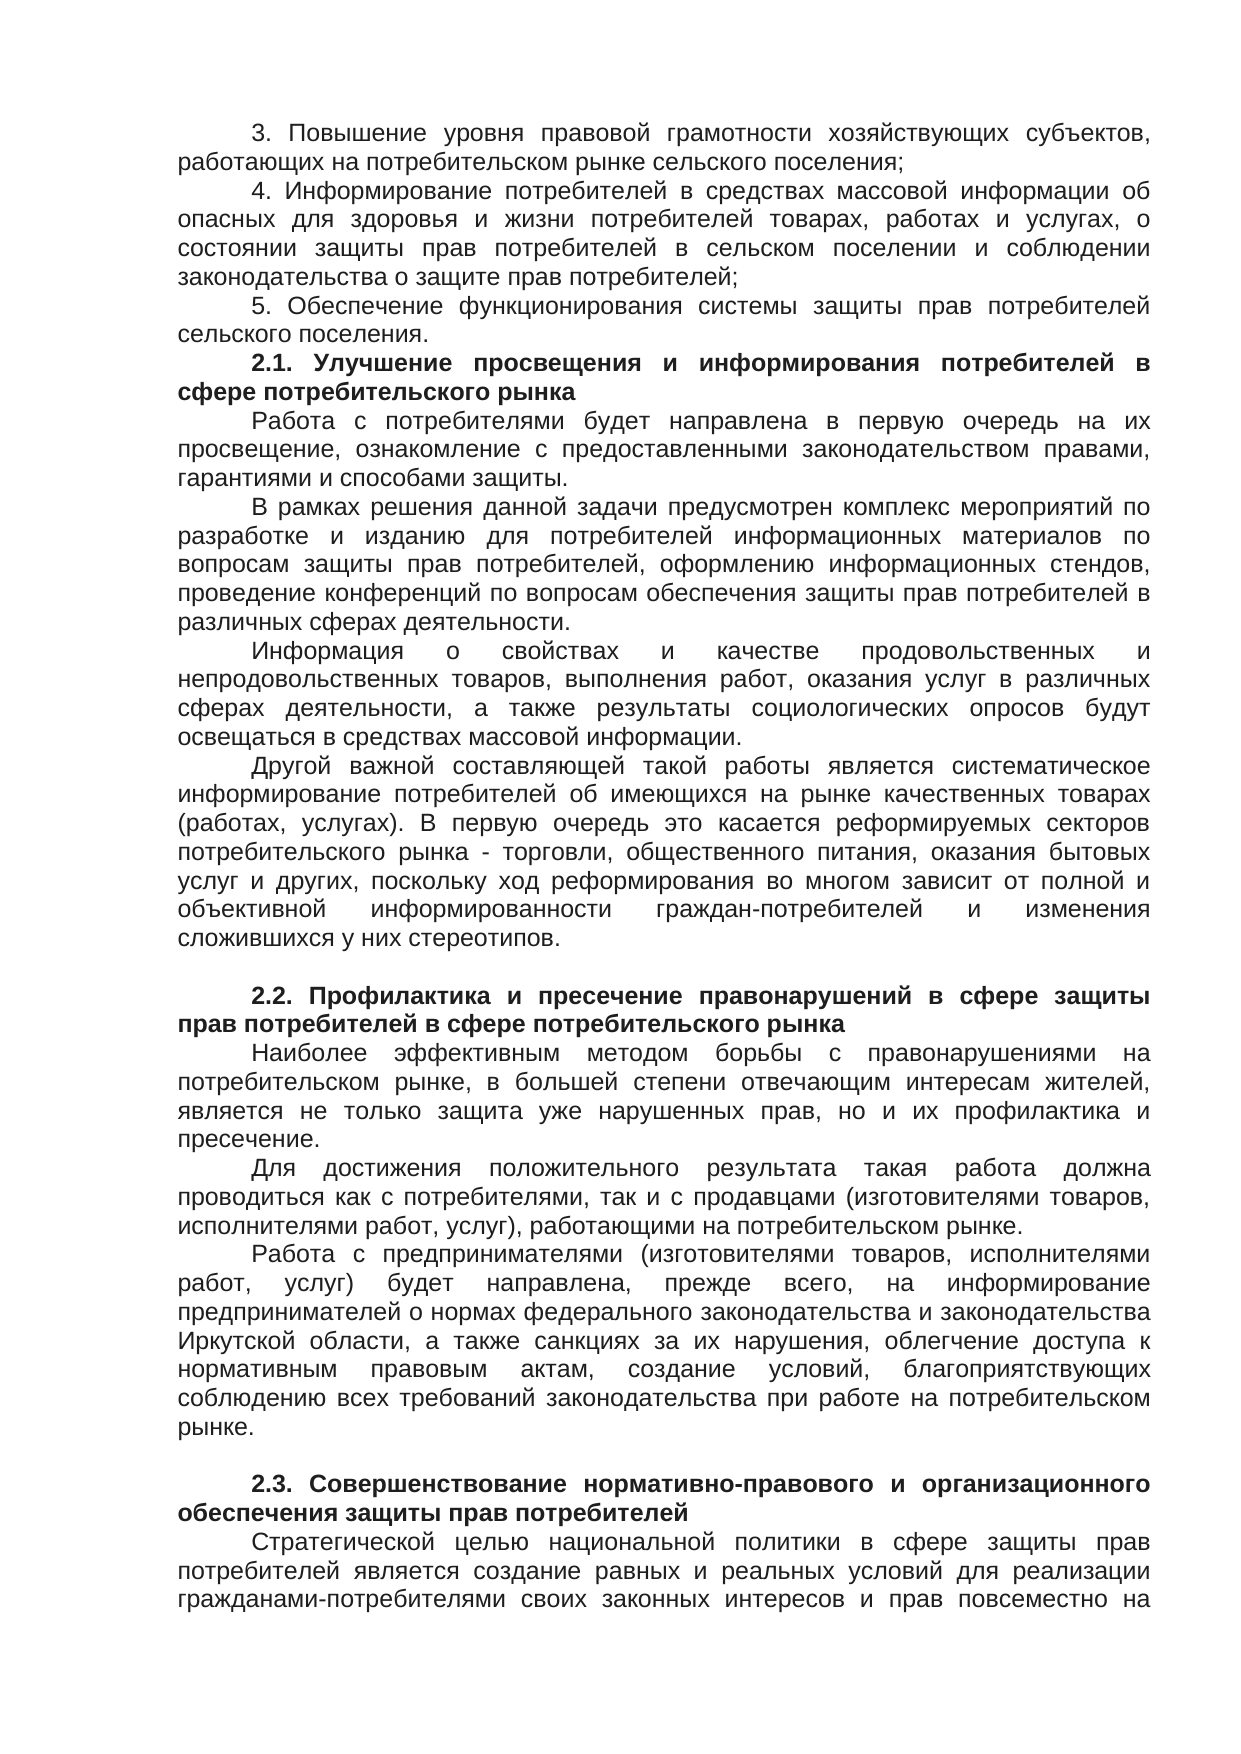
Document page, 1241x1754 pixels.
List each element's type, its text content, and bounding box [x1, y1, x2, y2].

text 2.1. Улучшение просвещения и информирования потребителей в сфере потребительского рынка [177, 348, 1152, 406]
text Другой важной составляющей такой работы является систематическое информирование потребителей об имеющихся на рынке качественных товарах (работах, услугах). В первую очередь это касается реформируемых секторов потребительского рынка - торговли, общественного питания, оказания бытовых услуг и других, поскольку ход реформирования во многом зависит от полной и объективной информированности граждан-потребителей и изменения сложившихся у них стереотипов. [177, 751, 1152, 952]
text 3. Повышение уровня правовой грамотности хозяйствующих субъектов, работающих на потребительском рынке сельского поселения; [177, 118, 1152, 176]
text 2.2. Профилактика и пресечение правонарушений в сфере защиты прав потребителей в сфере потребительского рынка [177, 981, 1152, 1038]
text Работа с потребителями будет направлена в первую очередь на их просвещение, ознакомление с предоставленными законодательством правами, гарантиями и способами защиты. [177, 406, 1152, 492]
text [177, 1527, 1152, 1613]
text В рамках решения данной задачи предусмотрен комплекс мероприятий по разработке и изданию для потребителей информационных материалов по вопросам защиты прав потребителей, оформлению информационных стендов, проведение конференций по вопросам обеспечения защиты прав потребителей в различных сферах деятельности. [177, 492, 1152, 636]
text 5. Обеспечение функционирования системы защиты прав потребителей сельского поселения. [177, 291, 1152, 348]
text 4. Информирование потребителей в средствах массовой информации об опасных для здоровья и жизни потребителей товарах, работах и услугах, о состоянии защиты прав потребителей в сельском поселении и соблюдении законодательства о защите прав потребителей; [177, 176, 1152, 291]
text Работа с предпринимателями (изготовителями товаров, исполнителями работ, услуг) будет направлена, прежде всего, на информирование предпринимателей о нормах федерального законодательства и законодательства Иркутской области, а также санкциях за их нарушения, облегчение доступа к нормативным правовым актам, создание условий, благоприятствующих соблюдению всех требований законодательства при работе на потребительском рынке. [177, 1239, 1152, 1441]
text Наиболее эффективным методом борьбы с правонарушениями на потребительском рынке, в большей степени отвечающим интересам жителей, является не только защита уже нарушенных прав, но и их профилактика и пресечение. [177, 1038, 1152, 1153]
text Для достижения положительного результата такая работа должна проводиться как с потребителями, так и с продавцами (изготовителями товаров, исполнителями работ, услуг), работающими на потребительском рынке. [177, 1153, 1152, 1239]
text 2.3. Совершенствование нормативно-правового и организационного обеспечения защиты прав потребителей [177, 1469, 1152, 1527]
text Информация о свойствах и качестве продовольственных и непродовольственных товаров, выполнения работ, оказания услуг в различных сферах деятельности, а также результаты социологических опросов будут освещаться в средствах массовой информации. [177, 636, 1152, 751]
